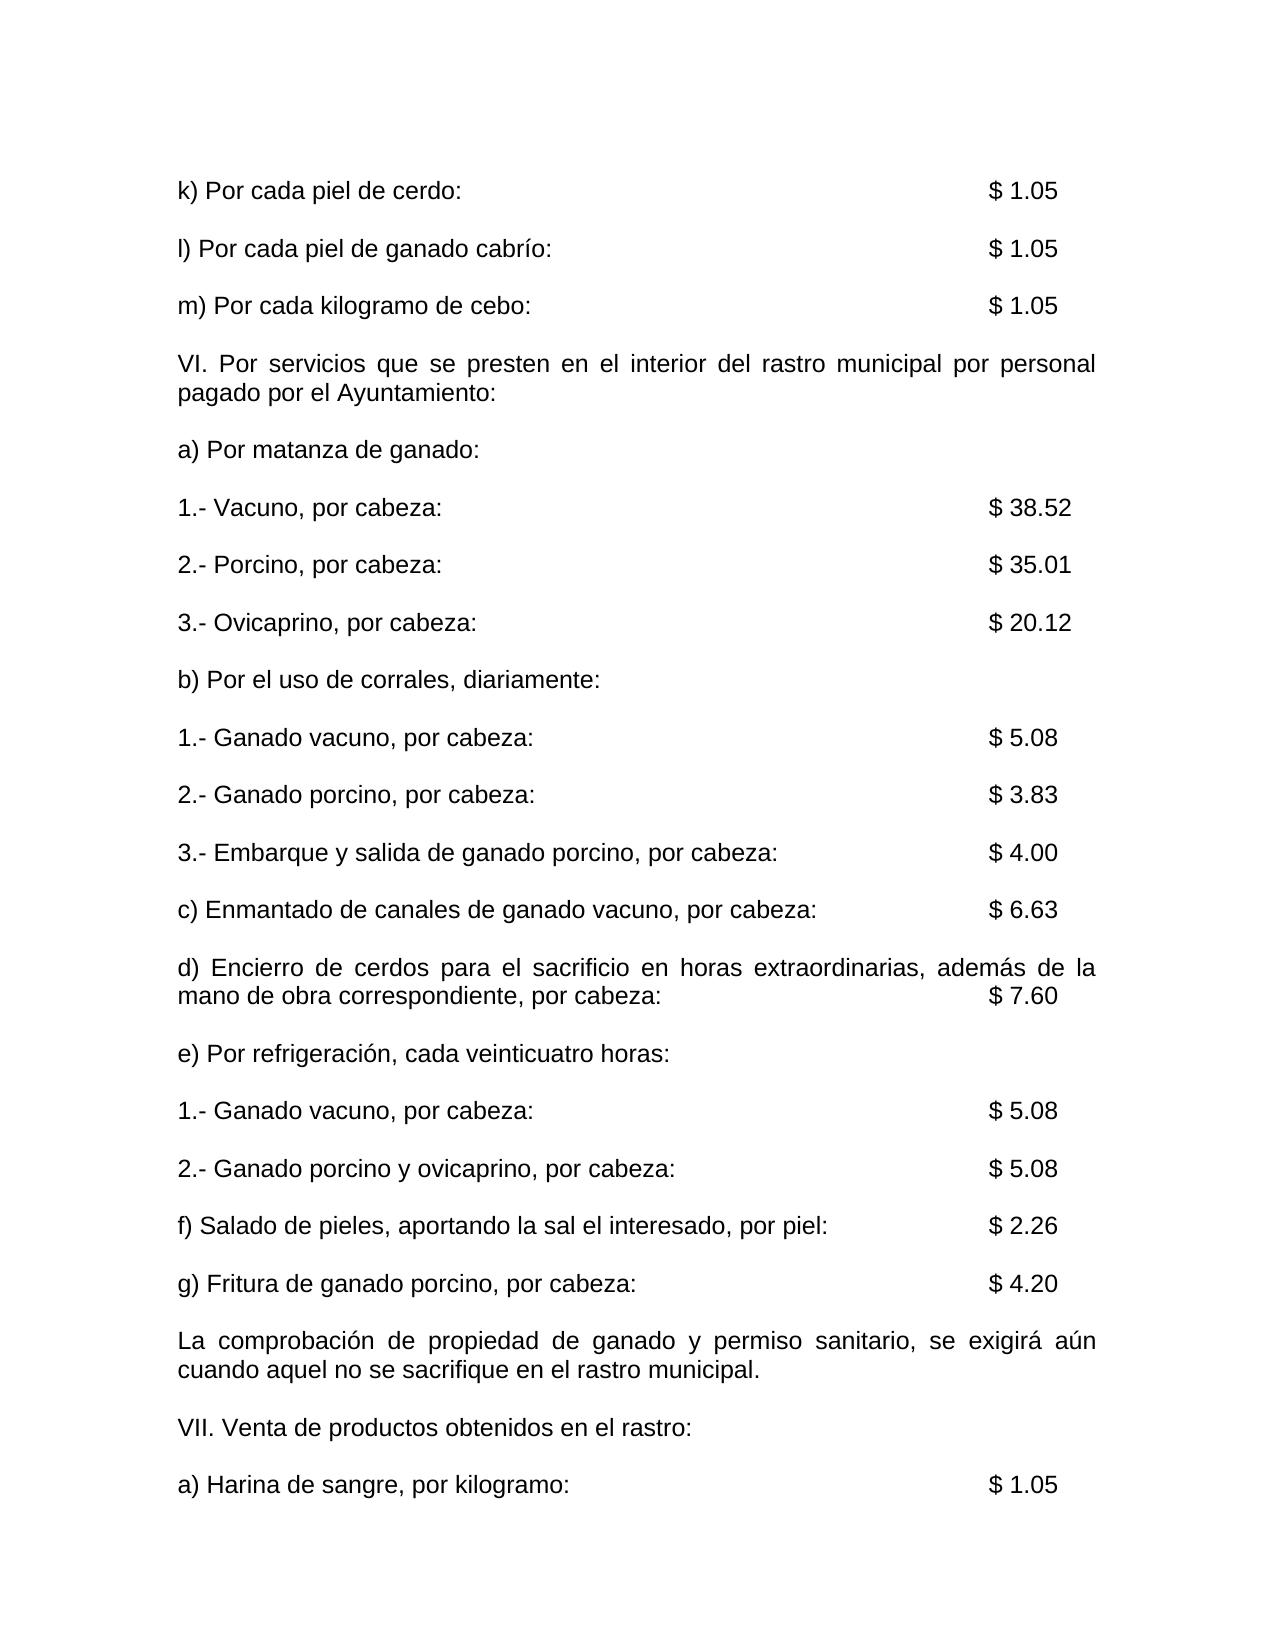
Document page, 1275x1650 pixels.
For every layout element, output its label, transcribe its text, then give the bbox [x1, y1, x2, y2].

text VII. Venta de productos obtenidos en el rastro: [177, 1413, 1098, 1441]
text 3.- Embarque y salida de ganado porcino, por cabeza: $ 4.00 [177, 838, 1098, 866]
text 3.- Ovicaprino, por cabeza: $ 20.12 [177, 608, 1098, 636]
text f) Salado de pieles, aportando la sal el interesado, por piel: $ 2.26 [177, 1211, 1098, 1240]
text a) Por matanza de ganado: [177, 435, 1098, 464]
text VI. Por servicios que se presten en el interior del rastro municipal por personal pagado por el Ayuntamiento: [177, 349, 1098, 406]
text c) Enmantado de canales de ganado vacuno, por cabeza: $ 6.63 [177, 895, 1098, 924]
text g) Fritura de ganado porcino, por cabeza: $ 4.20 [177, 1269, 1098, 1298]
text l) Por cada piel de ganado cabrío: $ 1.05 [177, 234, 1098, 263]
text 1.- Ganado vacuno, por cabeza: $ 5.08 [177, 723, 1098, 751]
text 1.- Ganado vacuno, por cabeza: $ 5.08 [177, 1096, 1098, 1125]
text La comprobación de propiedad de ganado y permiso sanitario, se exigirá aún cuando aquel no se sacrifique en el rastro municipal. [177, 1326, 1098, 1384]
text a) Harina de sangre, por kilogramo: $ 1.05 [177, 1470, 1098, 1499]
text k) Por cada piel de cerdo: $ 1.05 [177, 176, 1098, 205]
text e) Por refrigeración, cada veinticuatro horas: [177, 1039, 1098, 1068]
text 2.- Porcino, por cabeza: $ 35.01 [177, 550, 1098, 579]
text 2.- Ganado porcino y ovicaprino, por cabeza: $ 5.08 [177, 1154, 1098, 1183]
text m) Por cada kilogramo de cebo: $ 1.05 [177, 291, 1098, 320]
text d) Encierro de cerdos para el sacrificio en horas extraordinarias, además de la mano de obra correspondiente, por cabeza: $ 7.60 [177, 953, 1098, 1010]
text b) Por el uso de corrales, diariamente: [177, 665, 1098, 694]
text 2.- Ganado porcino, por cabeza: $ 3.83 [177, 780, 1098, 809]
text 1.- Vacuno, por cabeza: $ 38.52 [177, 493, 1098, 521]
